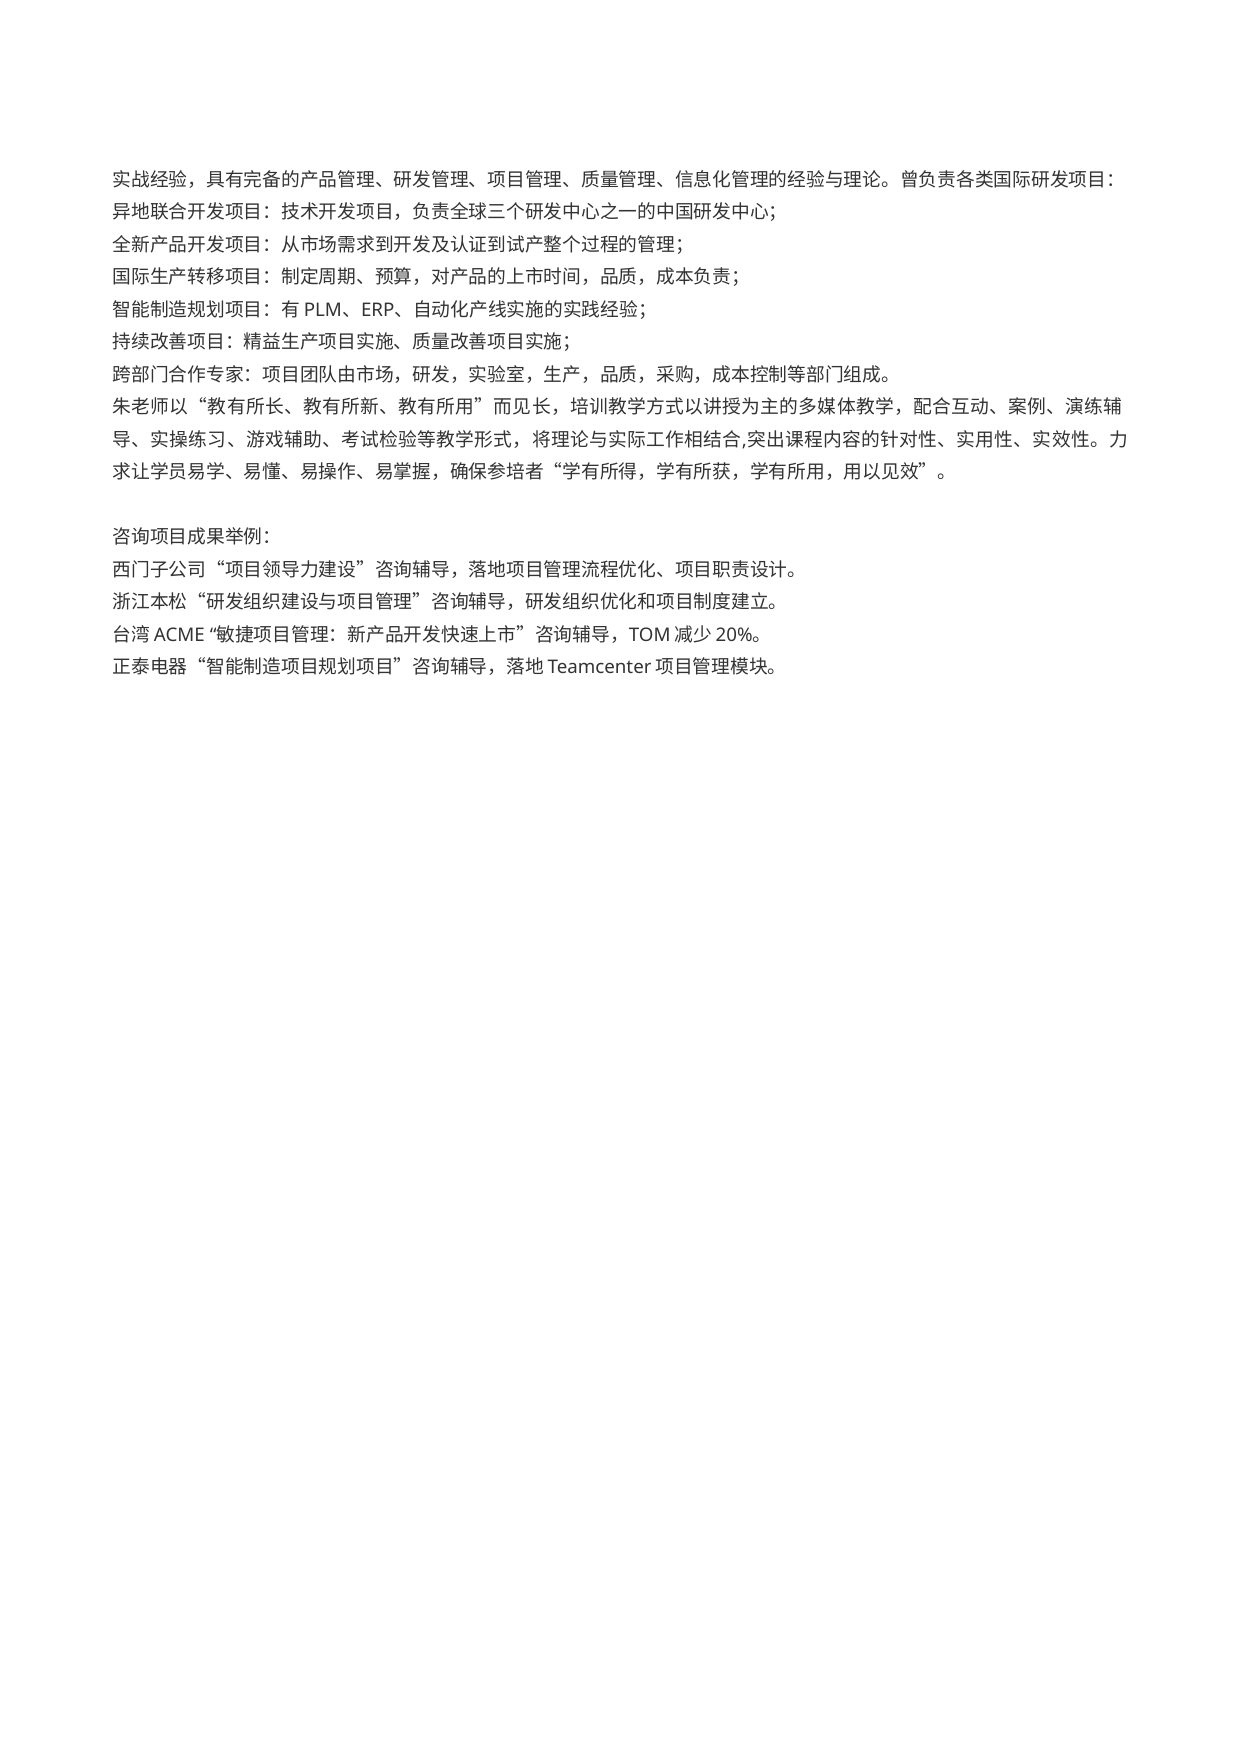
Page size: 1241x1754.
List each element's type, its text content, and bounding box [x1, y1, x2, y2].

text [112, 162, 1128, 194]
text 朱老师以“教有所长、教有所新、教有所用”而见长，培训教学方式以讲授为主的多媒体教学，配合互动、案例、演练辅导、实操练习、游戏辅助、考试检验等教学形式，将理论与实际工作相结合,突出课程内容的针对性、实用性、实效性。力求让学员易学、易懂、易操作、易掌握，确保参培者“学有所得，学有所获，学有所用，用以见效”。 [112, 389, 1128, 487]
text 持续改善项目：精益生产项目实施、质量改善项目实施； [112, 324, 1128, 357]
text 跨部门合作专家：项目团队由市场，研发，实验室，生产，品质，采购，成本控制等部门组成。 [112, 357, 1128, 389]
text 台湾ACME “敏捷项目管理：新产品开发快速上市”咨询辅导，TOM减少20%。 [112, 617, 1128, 649]
text 正泰电器“智能制造项目规划项目”咨询辅导，落地Teamcenter项目管理模块。 [112, 649, 1128, 682]
text 咨询项目成果举例： [112, 519, 1128, 552]
text 异地联合开发项目：技术开发项目，负责全球三个研发中心之一的中国研发中心； [112, 194, 1128, 227]
text 全新产品开发项目：从市场需求到开发及认证到试产整个过程的管理； [112, 227, 1128, 259]
text 国际生产转移项目：制定周期、预算，对产品的上市时间，品质，成本负责； [112, 259, 1128, 292]
text 浙江本松“研发组织建设与项目管理”咨询辅导，研发组织优化和项目制度建立。 [112, 584, 1128, 617]
text 智能制造规划项目：有PLM、ERP、自动化产线实施的实践经验； [112, 292, 1128, 324]
text 西门子公司“项目领导力建设”咨询辅导，落地项目管理流程优化、项目职责设计。 [112, 552, 1128, 584]
